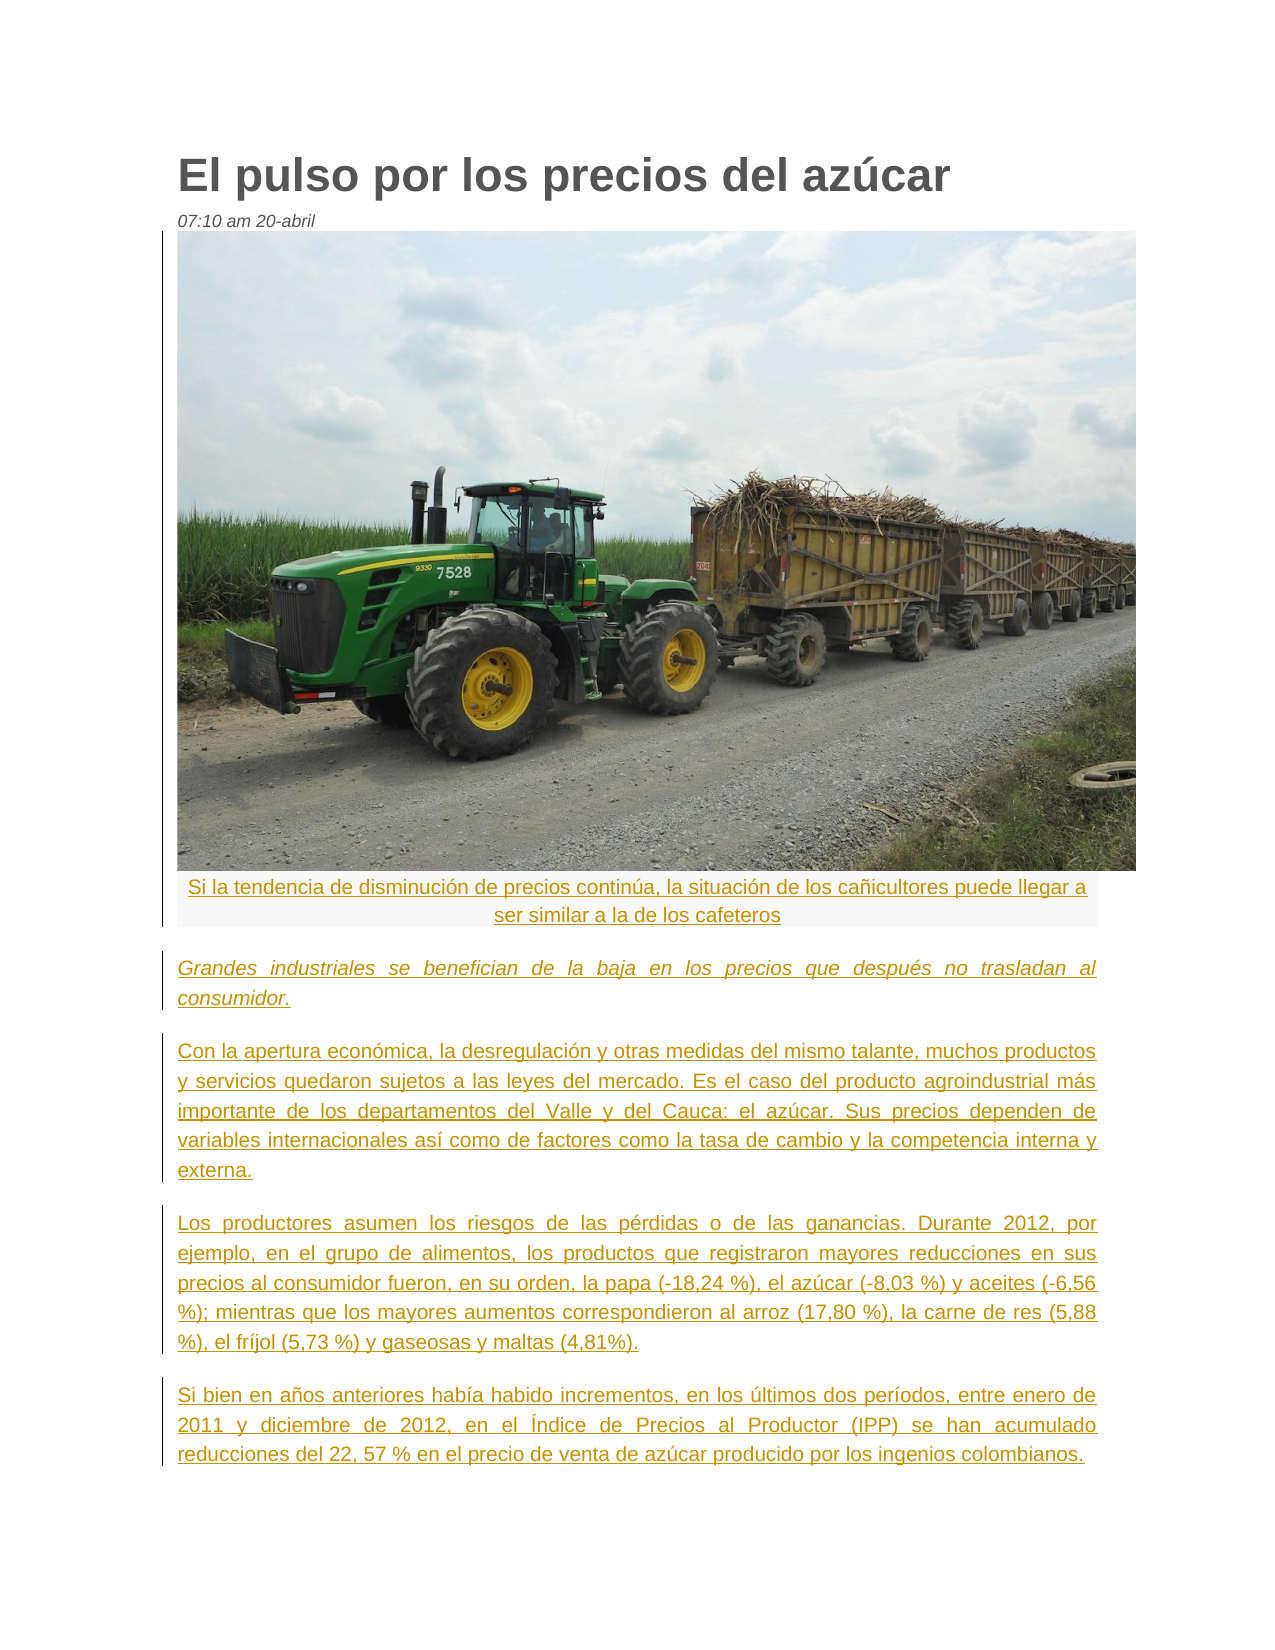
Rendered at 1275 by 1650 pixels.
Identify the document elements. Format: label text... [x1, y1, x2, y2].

text 07:10 am 20-abril [177, 202, 1098, 231]
text El pulso por los precios del azúcar [177, 148, 1098, 202]
picture [177, 231, 1136, 871]
